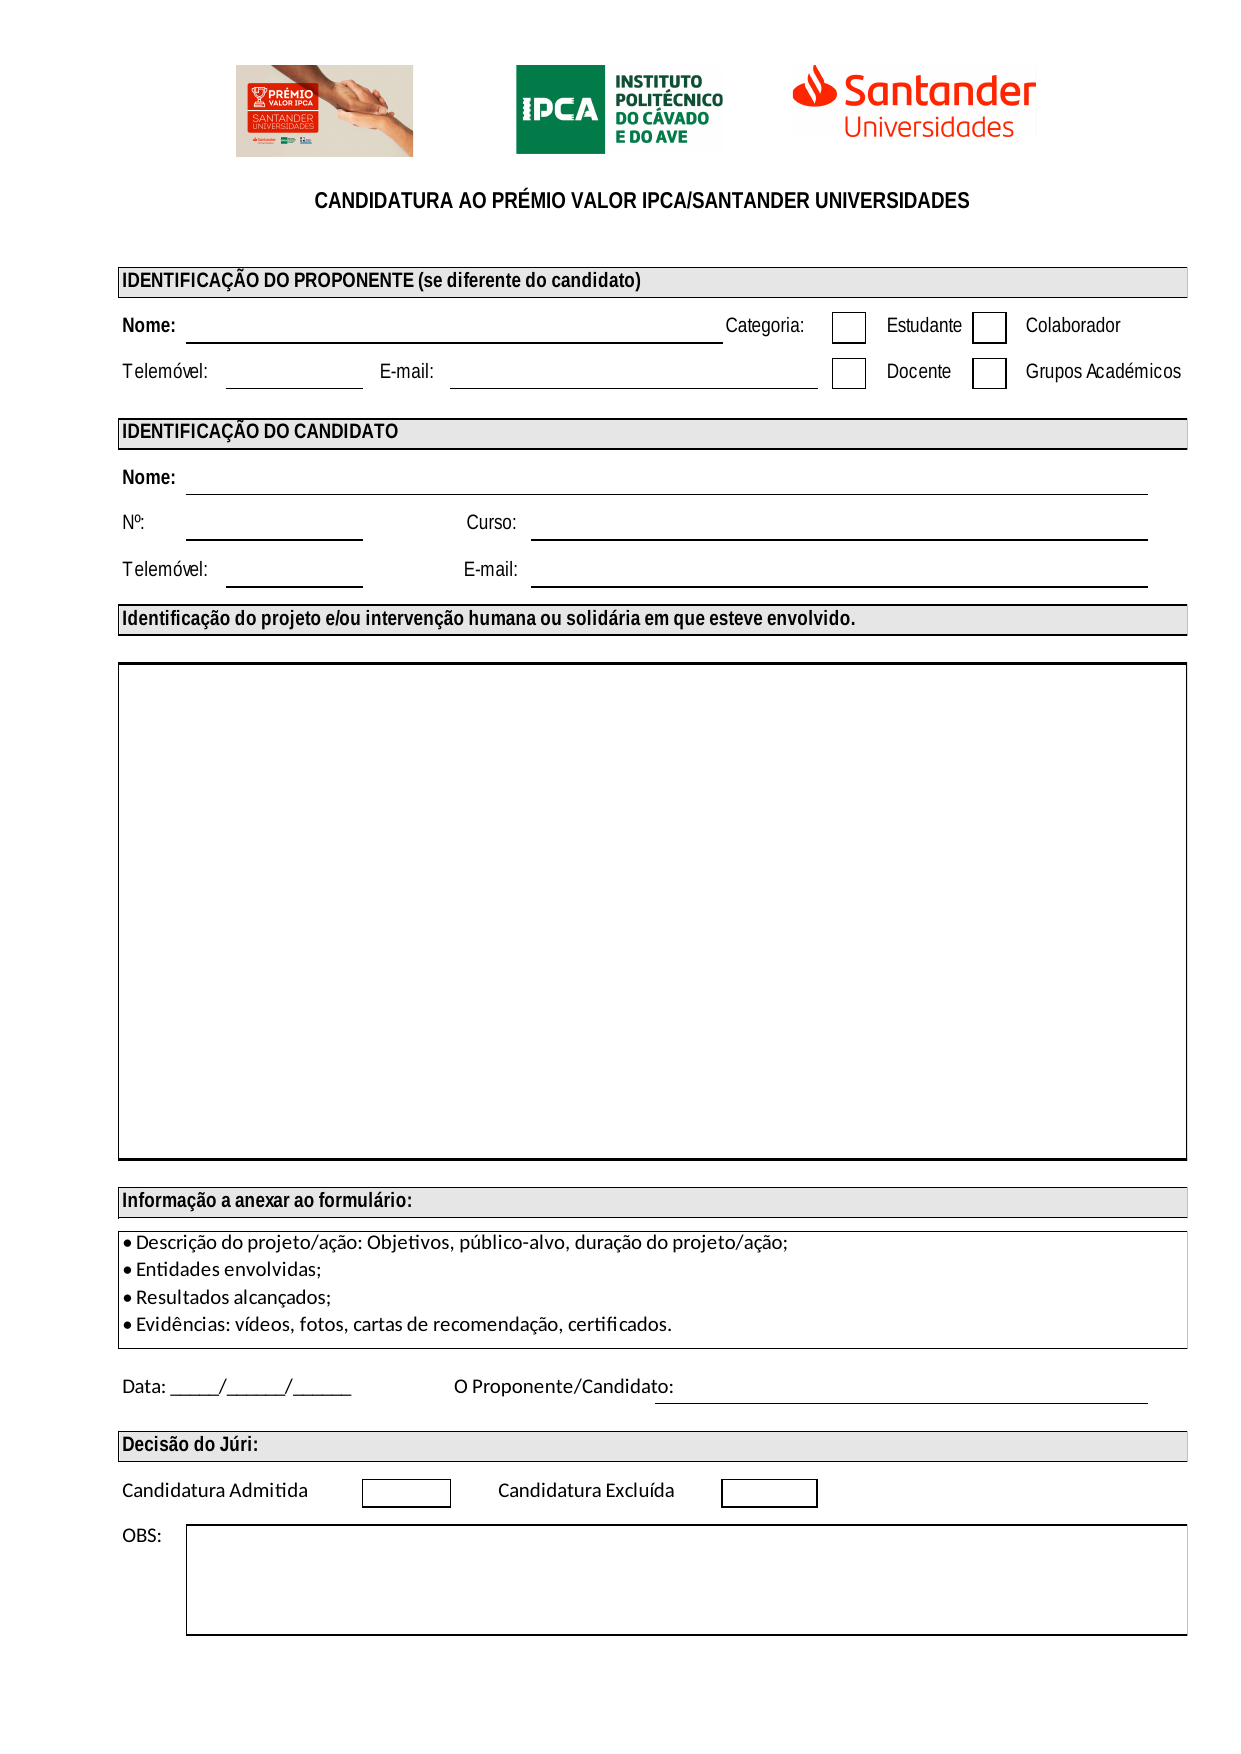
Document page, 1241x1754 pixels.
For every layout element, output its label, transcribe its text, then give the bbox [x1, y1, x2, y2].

table_header CANDIDATURA AO PRÉMIO VALOR IPCA/SANTANDER UNIVERSIDADES [177, 176, 1107, 214]
picture [516, 65, 723, 154]
